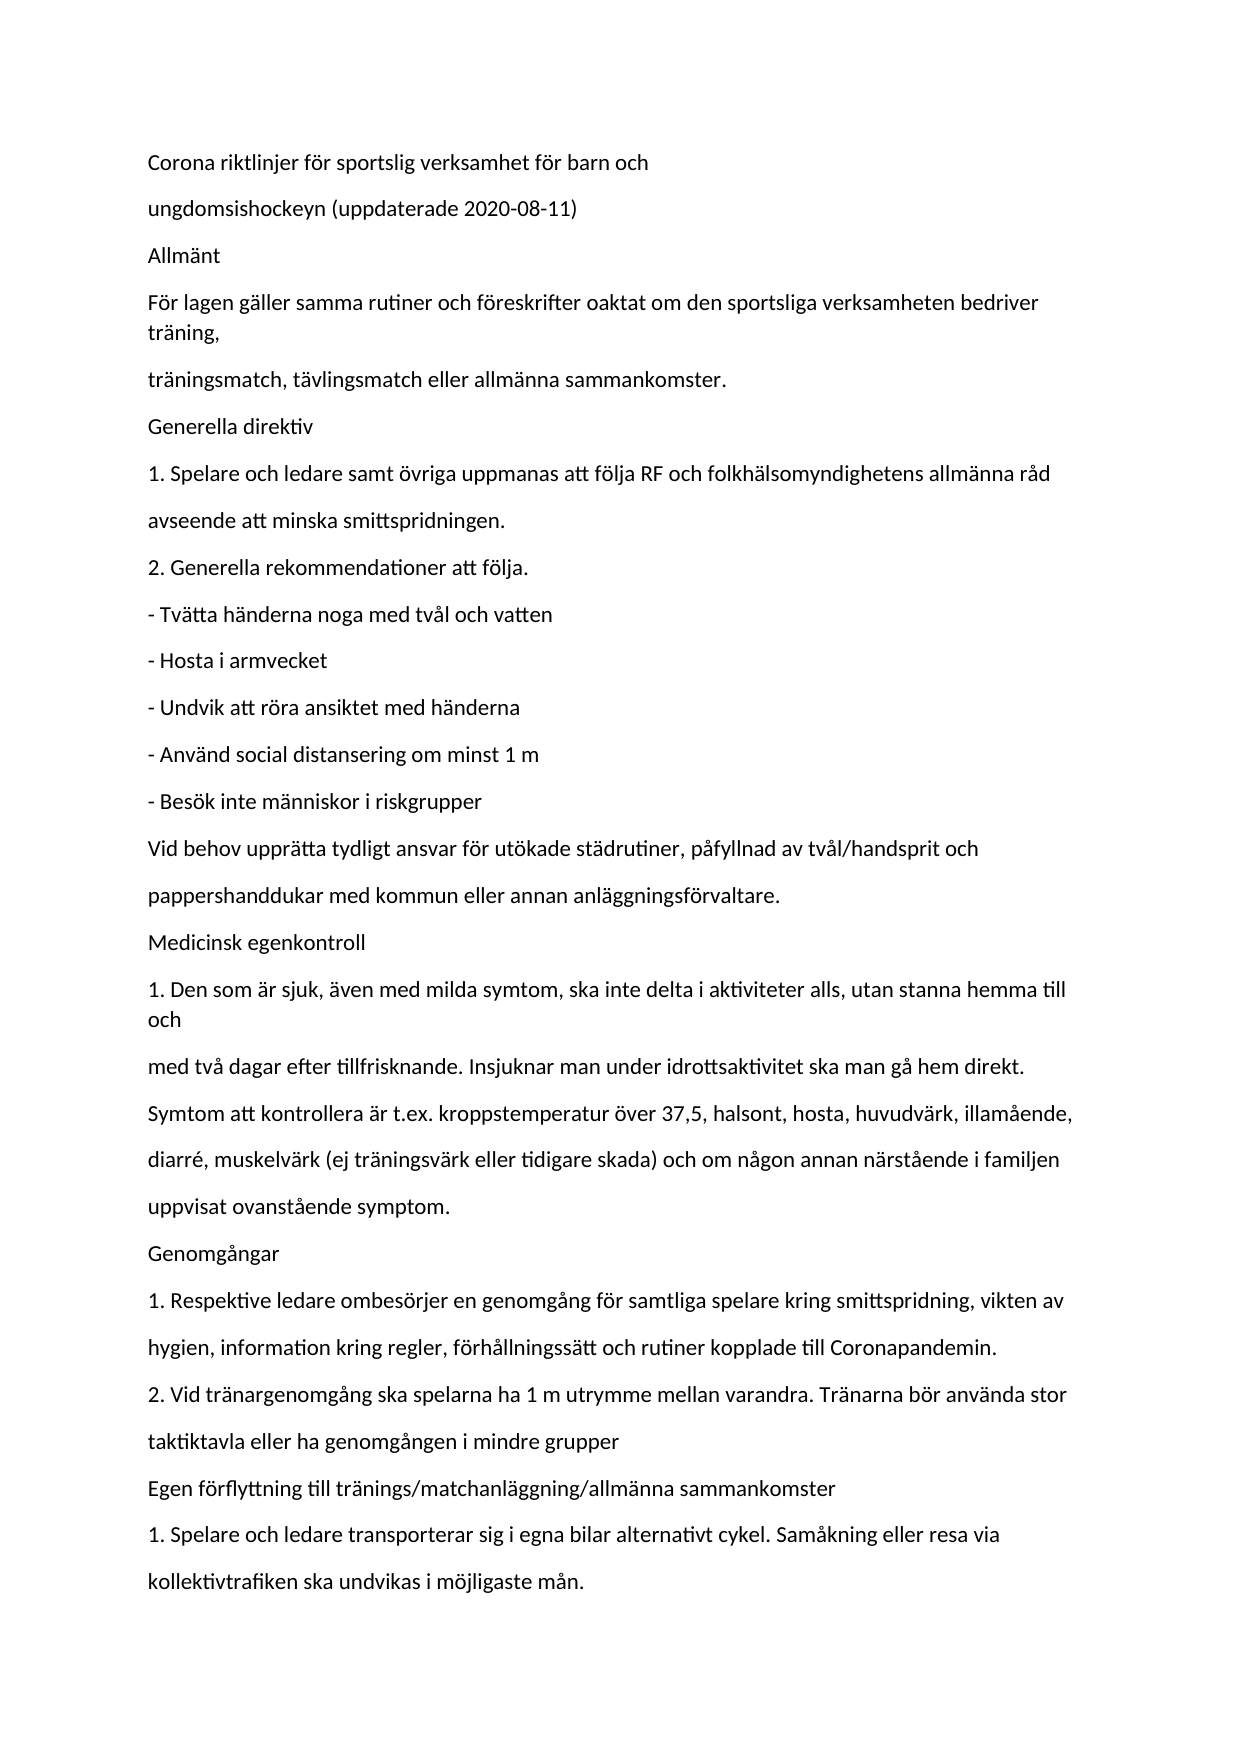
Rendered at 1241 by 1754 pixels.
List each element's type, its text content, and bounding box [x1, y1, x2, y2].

text - Tvätta händerna noga med tvål och vatten [148, 600, 1093, 628]
text Vid behov upprätta tydligt ansvar för utökade städrutiner, påfyllnad av tvål/handsprit och [148, 834, 1093, 862]
text - Använd social distansering om minst 1 m [148, 740, 1093, 768]
text Allmänt [148, 241, 1093, 269]
text med två dagar efter tillfrisknande. Insjuknar man under idrottsaktivitet ska man gå hem direkt. [148, 1052, 1093, 1080]
text avseende att minska smittspridningen. [148, 506, 1093, 534]
text Egen förflyttning till tränings/matchanläggning/allmänna sammankomster [148, 1474, 1093, 1502]
text Generella direktiv [148, 412, 1093, 440]
text träningsmatch, tävlingsmatch eller allmänna sammankomster. [148, 365, 1093, 393]
text 1. Spelare och ledare transporterar sig i egna bilar alternativt cykel. Samåkning eller resa via [148, 1521, 1093, 1548]
text 1. Spelare och ledare samt övriga uppmanas att följa RF och folkhälsomyndighetens allmänna råd [148, 459, 1093, 487]
text Medicinsk egenkontroll [148, 928, 1093, 956]
text - Undvik att röra ansiktet med händerna [148, 693, 1093, 721]
text uppvisat ovanstående symptom. [148, 1192, 1093, 1220]
text 2. Vid tränargenomgång ska spelarna ha 1 m utrymme mellan varandra. Tränarna bör använda stor [148, 1380, 1093, 1408]
text - Besök inte människor i riskgrupper [148, 787, 1093, 815]
text hygien, information kring regler, förhållningssätt och rutiner kopplade till Coronapandemin. [148, 1333, 1093, 1361]
text Genomgångar [148, 1239, 1093, 1267]
text - Hosta i armvecket [148, 647, 1093, 674]
text För lagen gäller samma rutiner och föreskrifter oaktat om den sportsliga verksamheten bedriver träning, [148, 288, 1093, 346]
text pappershanddukar med kommun eller annan anläggningsförvaltare. [148, 881, 1093, 909]
text ungdomsishockeyn (uppdaterade 2020-08-11) [148, 194, 1093, 222]
text Corona riktlinjer för sportslig verksamhet för barn och [148, 148, 1093, 176]
text taktiktavla eller ha genomgången i mindre grupper [148, 1427, 1093, 1455]
text Symtom att kontrollera är t.ex. kroppstemperatur över 37,5, halsont, hosta, huvudvärk, illamående, [148, 1099, 1093, 1127]
text 1. Respektive ledare ombesörjer en genomgång för samtliga spelare kring smittspridning, vikten av [148, 1286, 1093, 1314]
text diarré, muskelvärk (ej träningsvärk eller tidigare skada) och om någon annan närstående i familjen [148, 1146, 1093, 1173]
text 1. Den som är sjuk, även med milda symtom, ska inte delta i aktiviteter alls, utan stanna hemma till och [148, 975, 1093, 1033]
text 2. Generella rekommendationer att följa. [148, 553, 1093, 581]
text kollektivtrafiken ska undvikas i möjligaste mån. [148, 1567, 1093, 1595]
